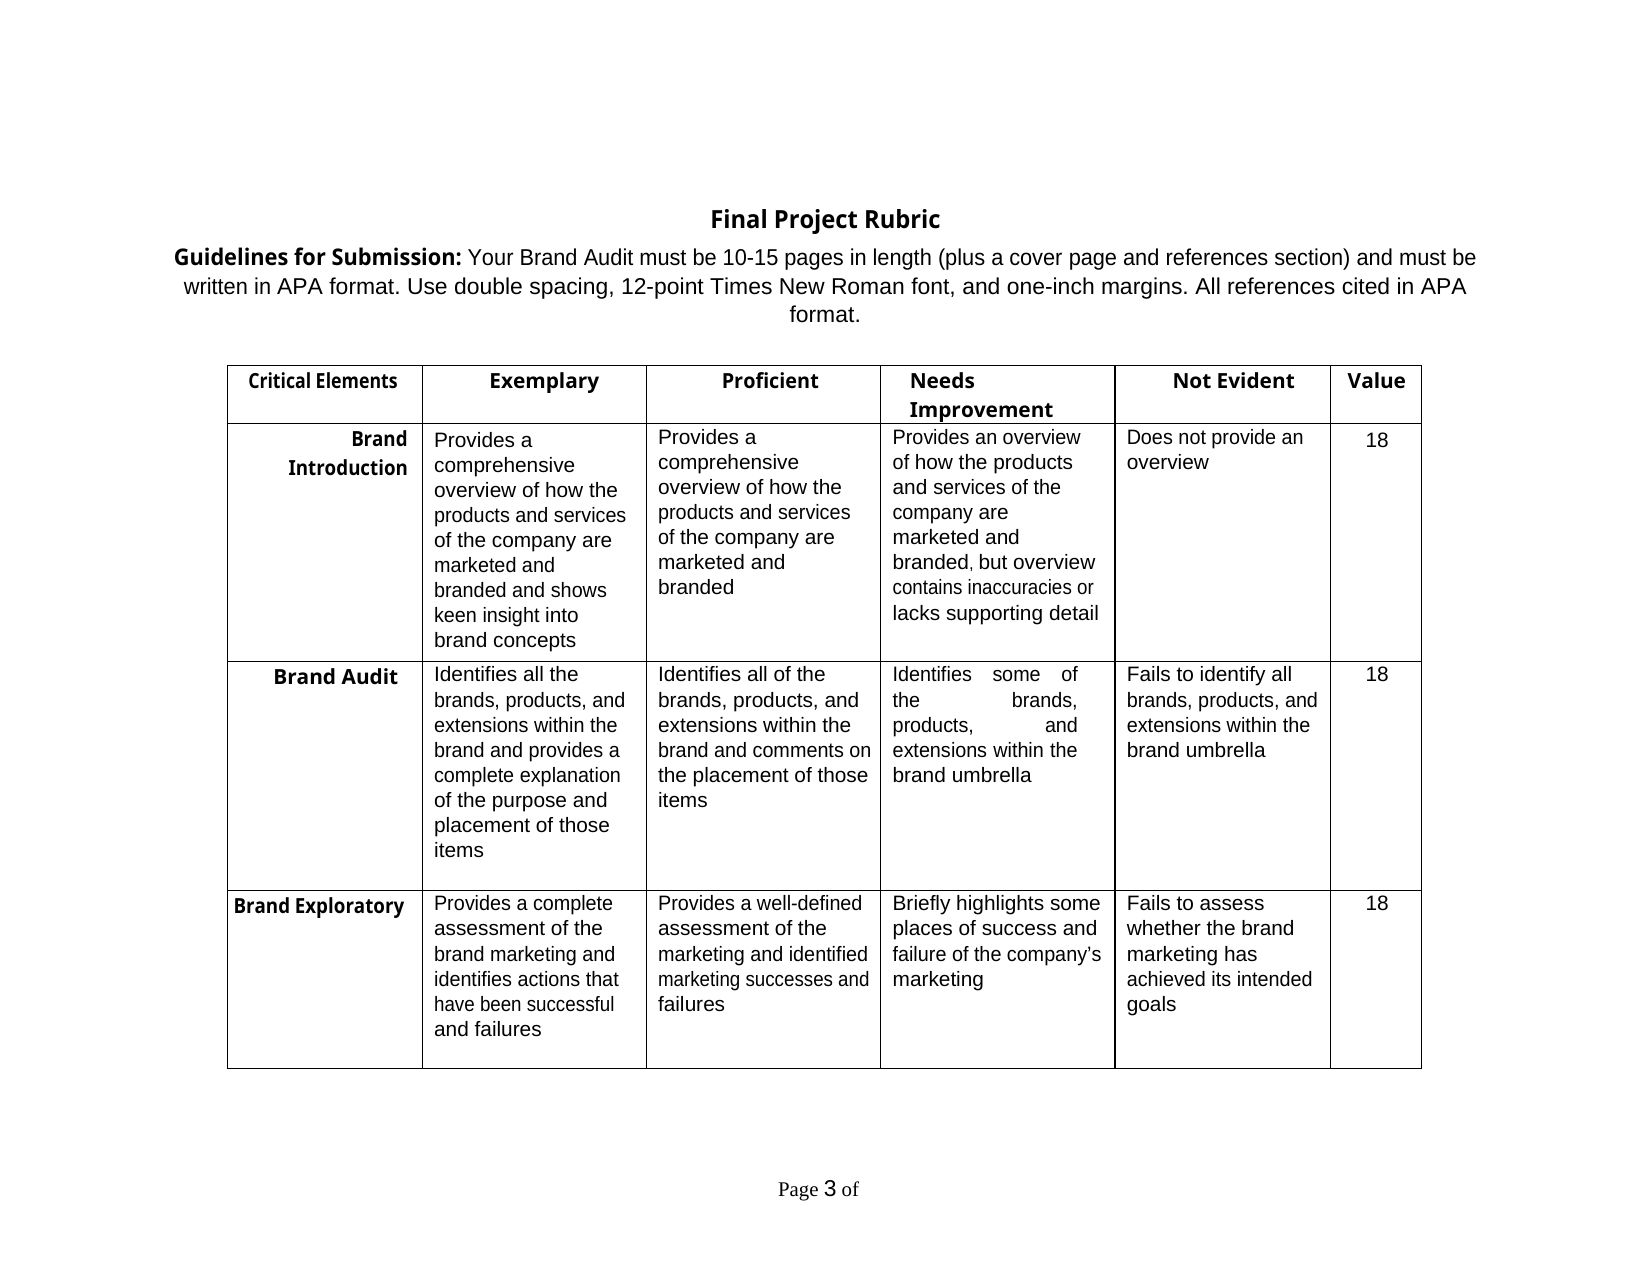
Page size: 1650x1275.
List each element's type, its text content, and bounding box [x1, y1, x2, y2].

table_cell Provides a complete assessment of the brand marketing and identifies actions that have been successful and failures [423, 891, 646, 1068]
table_cell 18 [1331, 424, 1421, 661]
table_header Not Evident [1116, 366, 1330, 423]
table_cell 18 [1331, 891, 1421, 1068]
table_cell Identifies all the brands, products, and extensions within the brand and provides a complete explanation of the purpose and placement of those items [423, 662, 646, 890]
table_cell Provides a comprehensive overview of how the products and services of the company are marketed and branded and shows keen insight into brand concepts [423, 424, 646, 661]
text Guidelines for Submission: Your Brand Audit must be 10-15 pages in length (plus a cover page and references section) and must be written in APA format. Use double spacing, 12-point Times New Roman font, and one-inch margins. All references cited in APA format. [166, 241, 1484, 327]
table_header Proficient [647, 366, 880, 423]
table_cell Brand Exploratory [228, 891, 422, 1068]
table_header Critical Elements [228, 366, 422, 423]
table_cell Provides a well-defined assessment of the marketing and identified marketing successes and failures [647, 891, 880, 1068]
table_cell Provides a comprehensive overview of how the products and services of the company are marketed and branded [647, 424, 880, 661]
table_cell Identifies some of the brands, products, and extensions within the brand umbrella [881, 662, 1114, 890]
table_cell Brand Introduction [228, 424, 422, 661]
table_cell Fails to identify all brands, products, and extensions within the brand umbrella [1116, 662, 1330, 890]
table_cell Does not provide an overview [1116, 424, 1330, 661]
table_cell Identifies all of the brands, products, and extensions within the brand and comments on the placement of those items [647, 662, 880, 890]
table_cell Provides an overview of how the products and services of the company are marketed and branded, but overview contains inaccuracies or lacks supporting detail [881, 424, 1114, 661]
table_header Needs Improvement [881, 366, 1114, 423]
table_cell 18 [1331, 662, 1421, 890]
table_cell Fails to assess whether the brand marketing has achieved its intended goals [1116, 891, 1330, 1068]
table_header Value [1331, 366, 1421, 423]
table_cell Brand Audit [228, 662, 422, 890]
table_cell Briefly highlights some places of success and failure of the company’s marketing [881, 891, 1114, 1068]
table_header Exemplary [423, 366, 646, 423]
subtitle Final Project Rubric [166, 202, 1485, 236]
